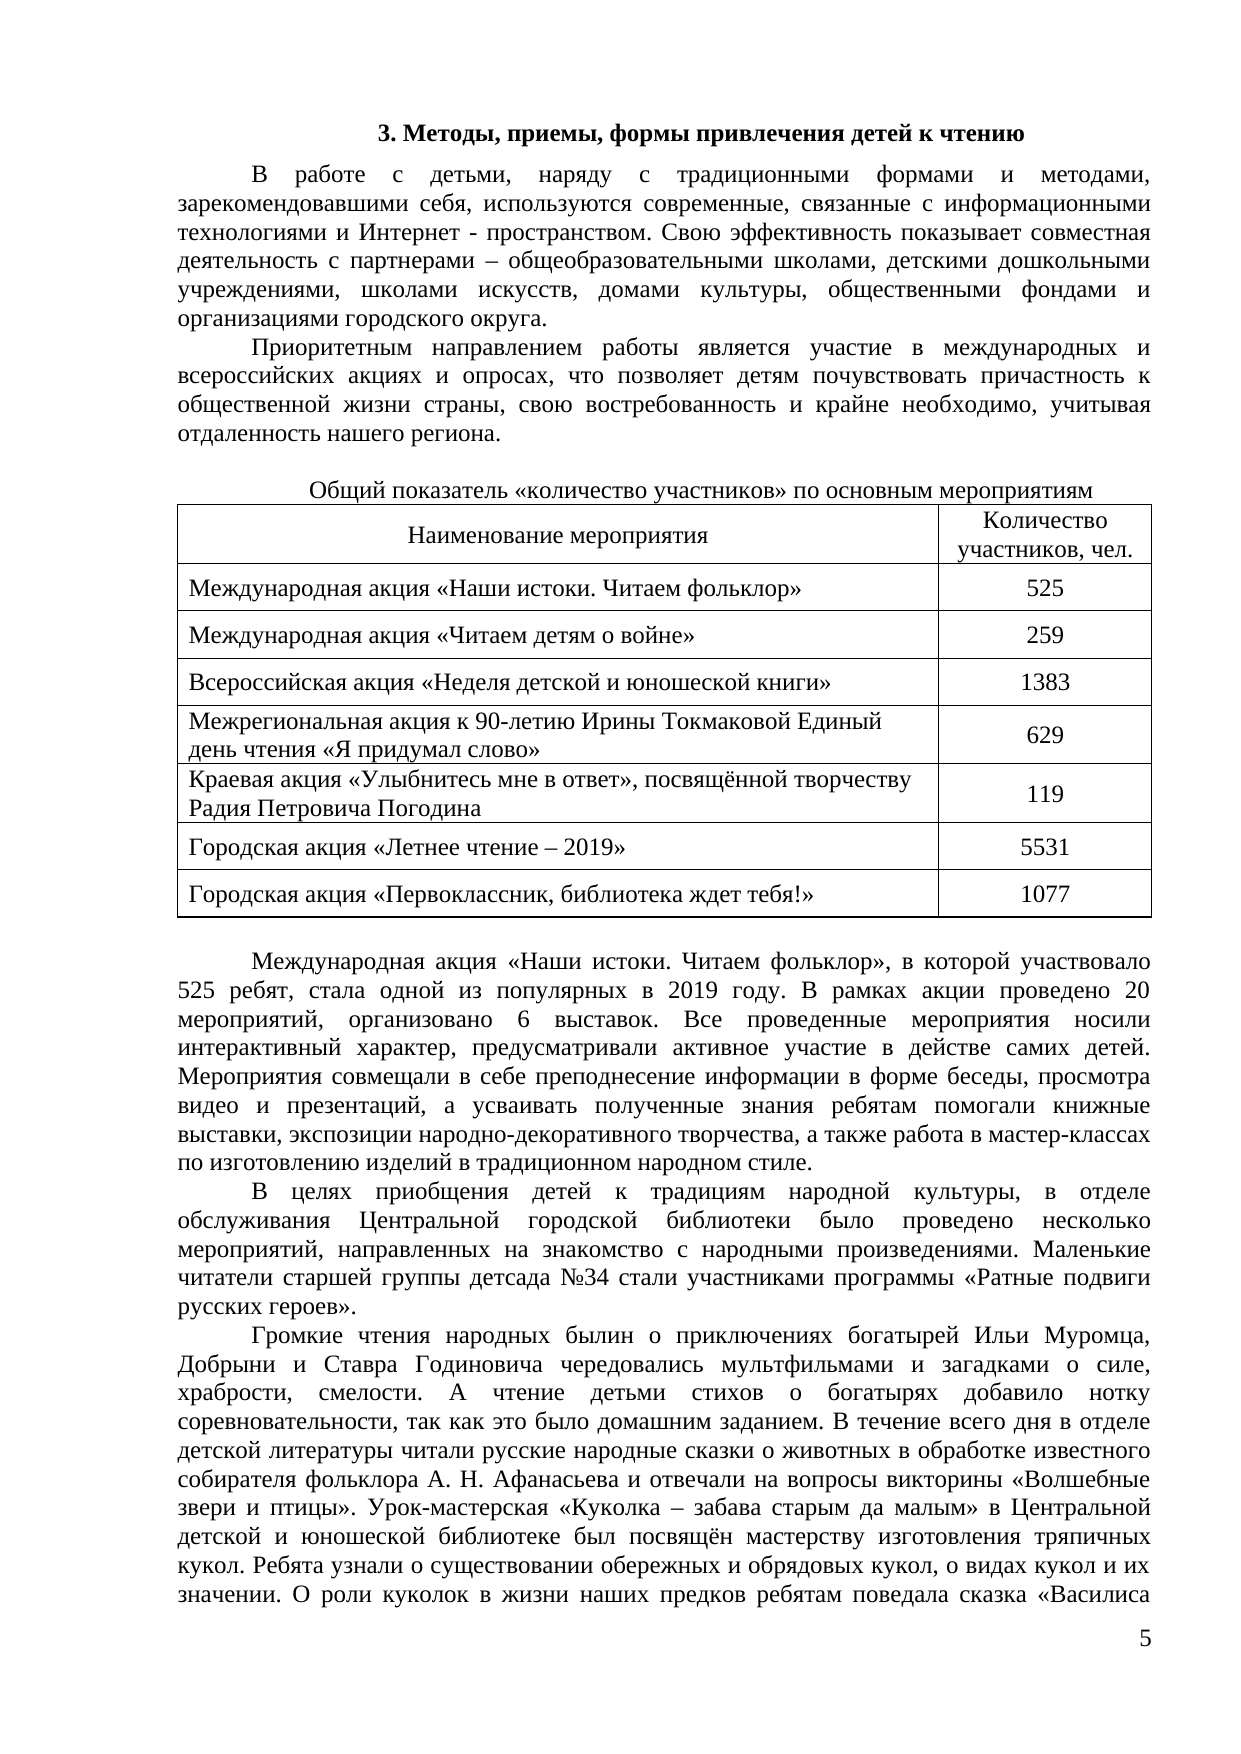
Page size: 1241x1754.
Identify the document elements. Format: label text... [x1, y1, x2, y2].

table_header Наименование мероприятия [178, 505, 938, 563]
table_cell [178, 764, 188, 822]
table_cell 119 [939, 764, 1151, 822]
text Международная акция «Наши истоки. Читаем фольклор», в которой участвовало 525 ребят, стала одной из популярных в 2019 году. В рамках акции проведено 20 мероприятий, организовано 6 выставок. Все проведенные мероприятия носили интерактивный характер, предусматривали активное участие в действе самих детей. Мероприятия совмещали в себе преподнесение информации в форме беседы, просмотра видео и презентаций, а усваивать полученные знания ребятам помогали книжные выставки, экспозиции народно-декоративного творчества, а также работа в мастер-классах по изготовлению изделий в традиционном народном стиле. [177, 946, 1152, 1176]
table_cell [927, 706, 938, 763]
text 3. Методы, приемы, формы привлечения детей к чтению [177, 118, 1152, 147]
table_cell 1383 [939, 659, 1151, 705]
table_cell Городская акция «Первоклассник, библиотека ждет тебя!» [178, 870, 938, 916]
table_cell Всероссийская акция «Неделя детской и юношеской книги» [178, 659, 938, 705]
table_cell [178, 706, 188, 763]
table_cell 629 [939, 706, 1151, 763]
text Общий показатель «количество участников» по основным мероприятиям [177, 476, 1152, 504]
table_cell 5531 [939, 823, 1151, 869]
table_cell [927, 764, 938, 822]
table_cell 525 [939, 564, 1151, 610]
table_cell Городская акция «Летнее чтение – 2019» [178, 823, 938, 869]
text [177, 1320, 1152, 1607]
text В работе с детьми, наряду с традиционными формами и методами, зарекомендовавшими себя, используются современные, связанные с информационными технологиями и Интернет - пространством. Свою эффективность показывает совместная деятельность с партнерами – общеобразовательными школами, детскими дошкольными учреждениями, школами искусств, домами культуры, общественными фондами и организациями городского округа. [177, 159, 1152, 332]
table_cell 1077 [939, 870, 1151, 916]
table_cell Международная акция «Читаем детям о войне» [178, 611, 938, 657]
table_cell 259 [939, 611, 1151, 657]
table_cell Международная акция «Наши истоки. Читаем фольклор» [178, 564, 938, 610]
text В целях приобщения детей к традициям народной культуры, в отделе обслуживания Центральной городской библиотеки было проведено несколько мероприятий, направленных на знакомство с народными произведениями. Маленькие читатели старшей группы детсада №34 стали участниками программы «Ратные подвиги русских героев». [177, 1176, 1152, 1320]
text Приоритетным направлением работы является участие в международных и всероссийских акциях и опросах, что позволяет детям почувствовать причастность к общественной жизни страны, свою востребованность и крайне необходимо, учитывая отдаленность нашего региона. [177, 332, 1152, 447]
